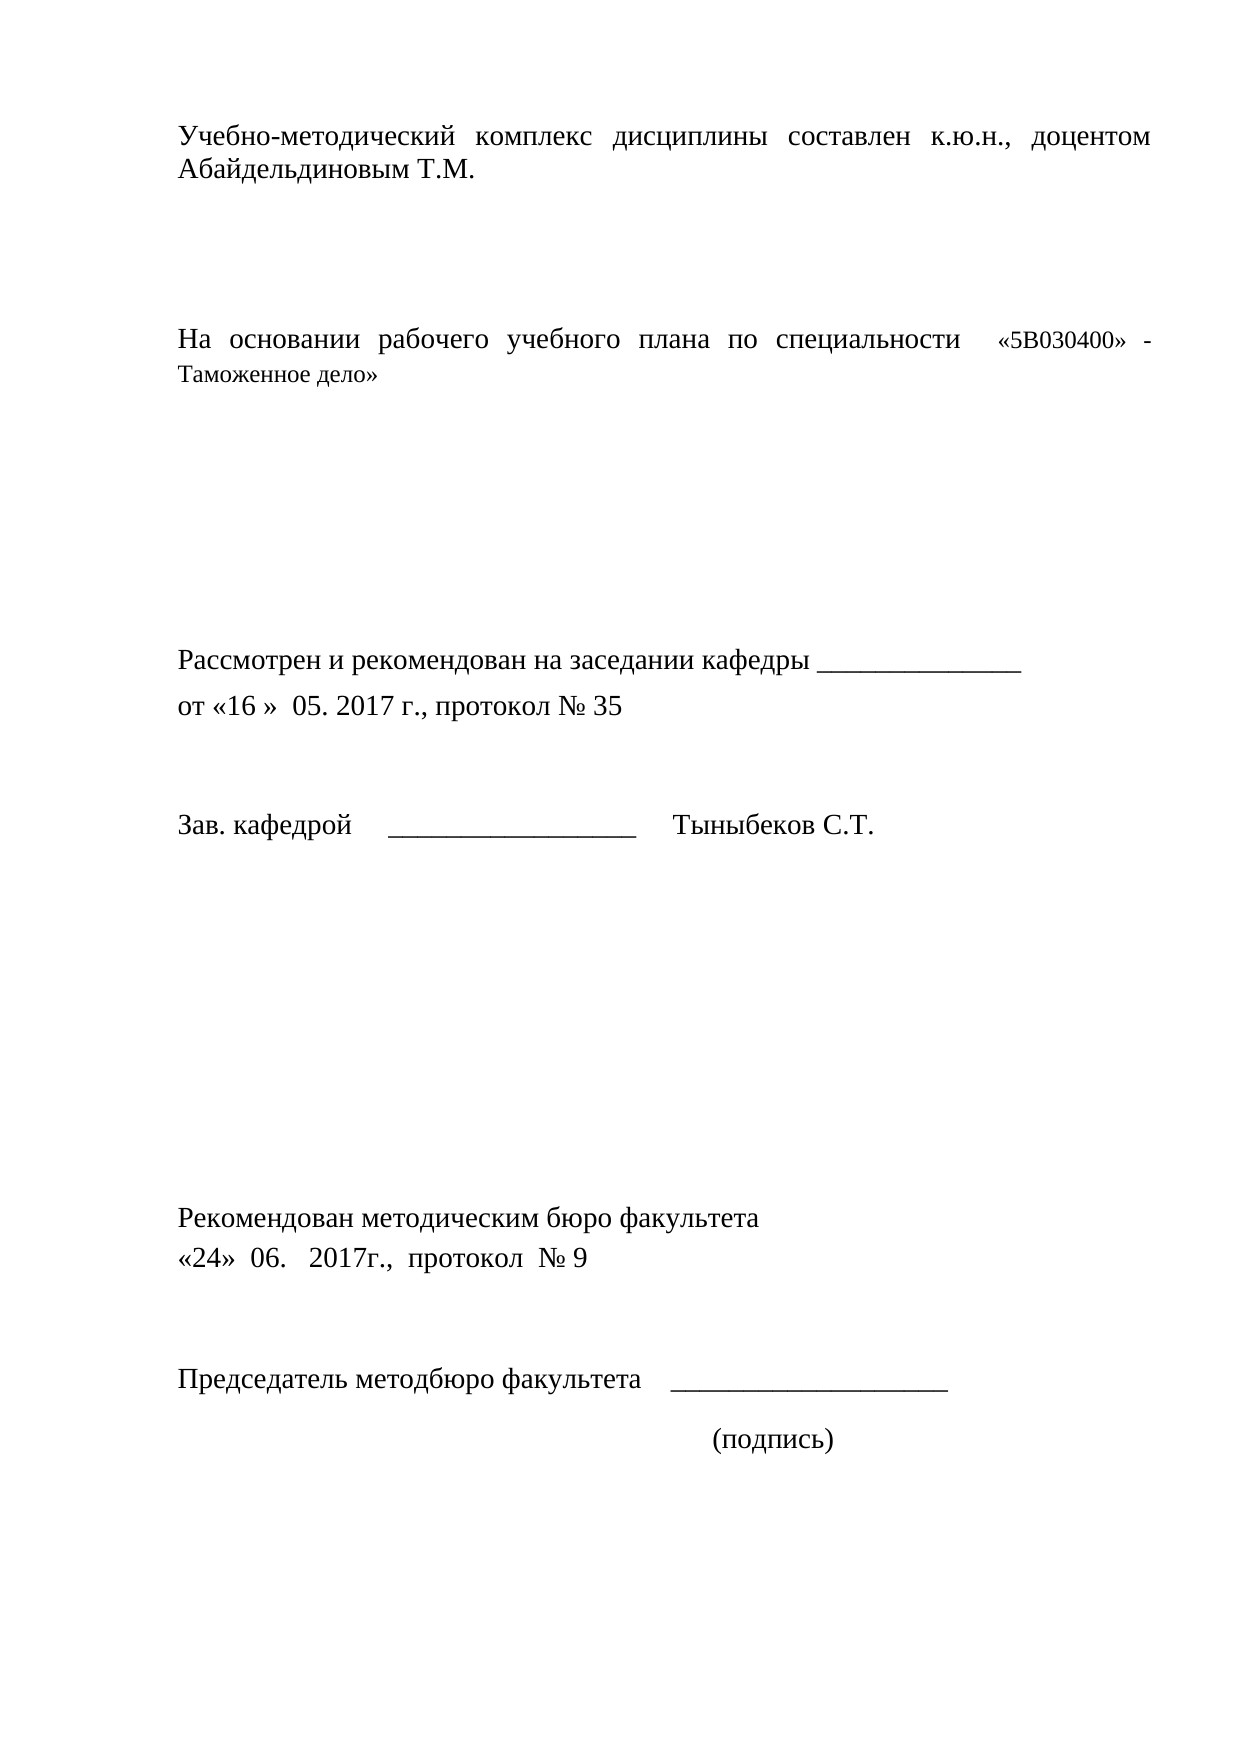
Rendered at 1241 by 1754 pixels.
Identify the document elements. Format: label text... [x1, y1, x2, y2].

text Рассмотрен и рекомендован на заседании кафедры ______________ [177, 642, 1152, 676]
text (подпись) [177, 1421, 1152, 1454]
text Председатель методбюро факультета ___________________ [177, 1361, 1152, 1395]
text Учебно-методический комплекс дисциплины составлен к.ю.н., доцентом Абайдельдиновым Т.М. [177, 118, 1152, 185]
subtitle Рекомендован методическим бюро факультета [177, 1200, 1152, 1234]
text На основании рабочего учебного плана по специальности «5В030400» - Таможенное дело» [177, 321, 1152, 388]
text «24» 06. 2017г., протокол № 9 [177, 1240, 1152, 1274]
text от «16 » 05. 2017 г., протокол № 35 [177, 688, 1152, 722]
text Зав. кафедрой _________________ Тыныбеков С.Т. [177, 807, 1152, 840]
